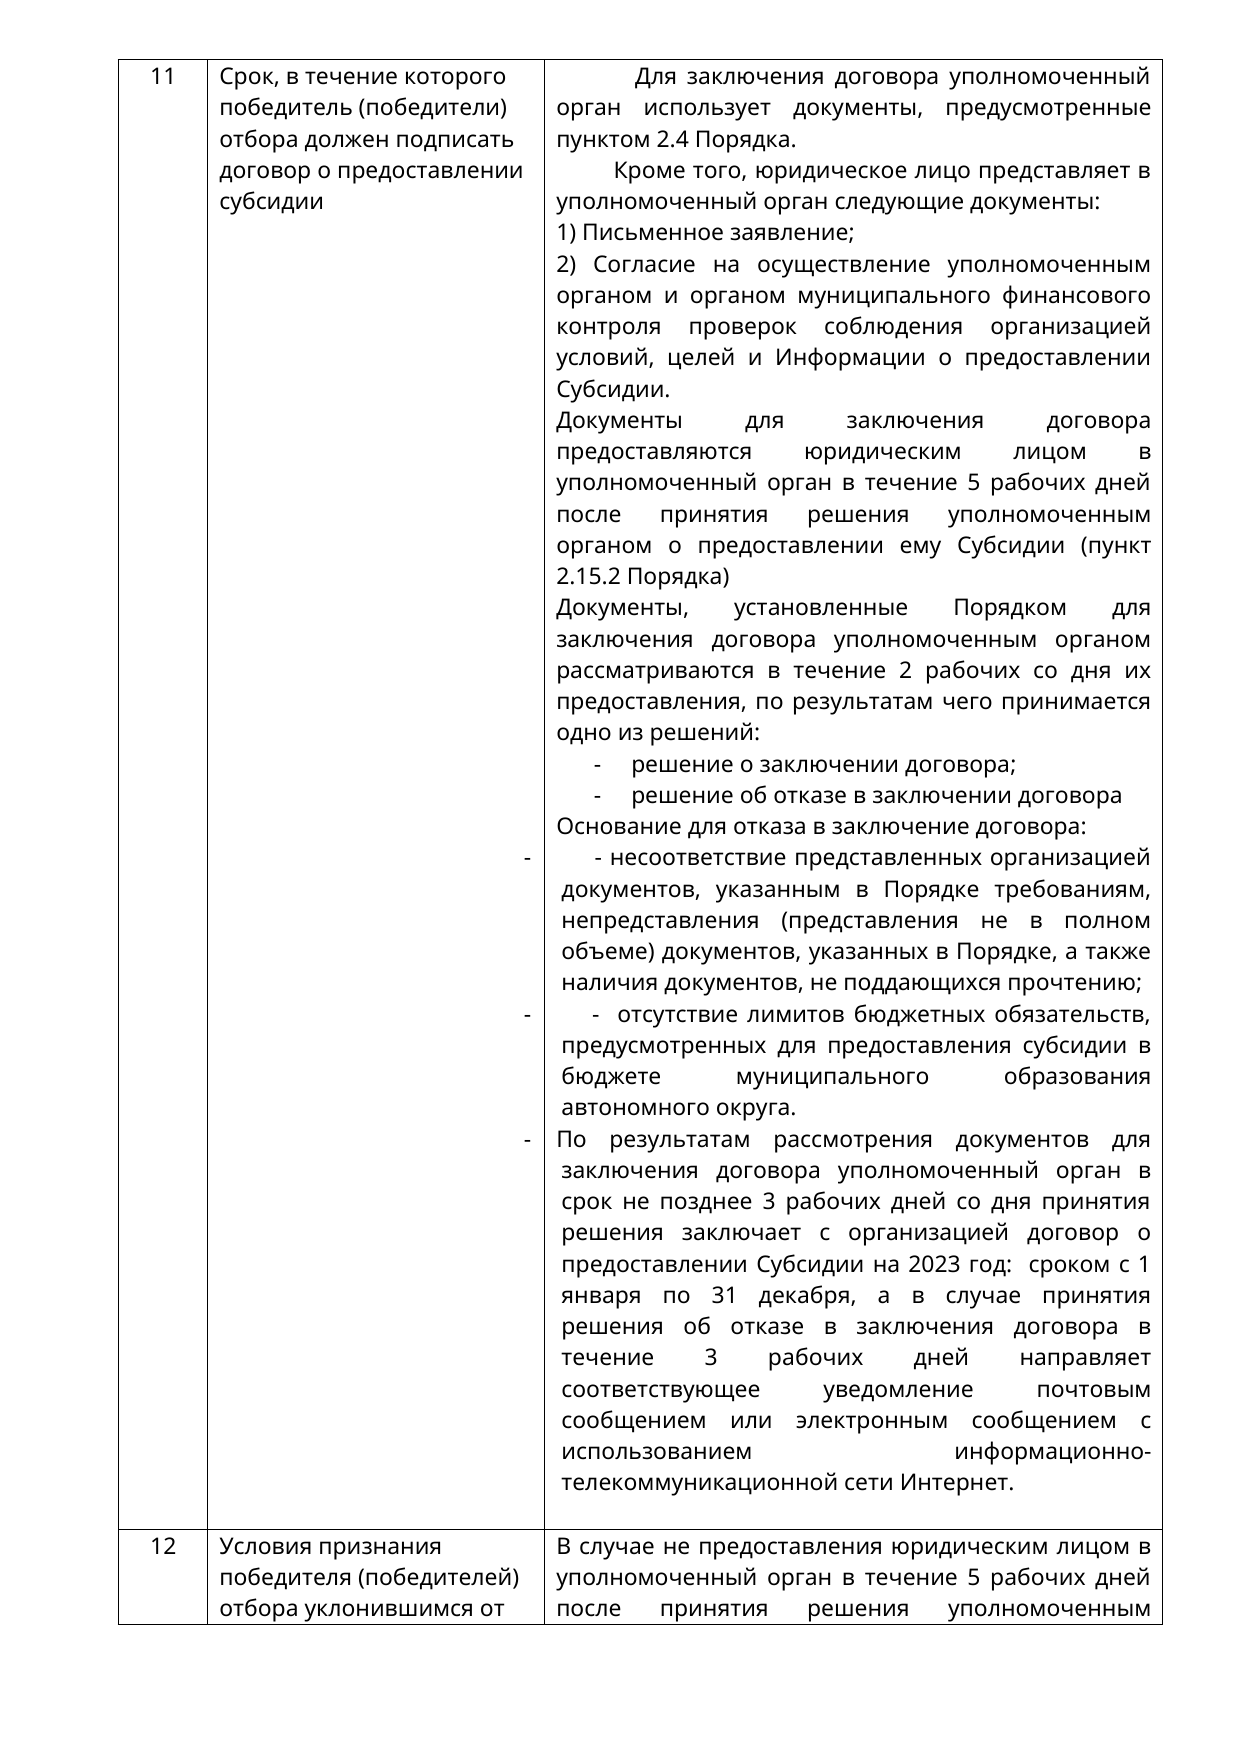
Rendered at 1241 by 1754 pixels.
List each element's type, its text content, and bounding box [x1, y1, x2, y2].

table_cell Срок, в течение которого победитель (победители) отбора должен подписать договор о предоставлении субсидии [208, 60, 544, 1529]
table_cell 11 [119, 60, 207, 1529]
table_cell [208, 1530, 544, 1624]
table_cell Для заключения договора уполномоченный орган использует документы, предусмотренные пунктом 2.4 Порядка. Кроме того, юридическое лицо представляет в уполномоченный орган следующие документы: 1) Письменное заявление; 2) Согласие на осуществление уполномоченным органом и органом муниципального финансового контроля проверок соблюдения организацией условий, целей и Информации о предоставлении Субсидии. Документы для заключения договора предоставляются юридическим лицом в уполномоченный орган в течение 5 рабочих дней после принятия решения уполномоченным органом о предоставлении ему Субсидии (пункт 2.15.2 Порядка) Документы, установленные Порядком для заключения договора уполномоченным органом рассматриваются в течение 2 рабочих со дня их предоставления, по результатам чего принимается одно из решений: решение о заключении договора; решение об отказе в заключении договора Основание для отказа в заключение договора: - несоответствие представленных организацией документов, указанным в Порядке требованиям, непредставления (представления не в полном объеме) документов, указанных в Порядке, а также наличия документов, не поддающихся прочтению; - отсутствие лимитов бюджетных обязательств, предусмотренных для предоставления субсидии в бюджете муниципального образования автономного округа. По результатам рассмотрения документов для заключения договора уполномоченный орган в срок не позднее 3 рабочих дней со дня принятия решения заключает с организацией договор о предоставлении Субсидии на 2023 год: сроком с 1 января по 31 декабря, а в случае принятия решения об отказе в заключения договора в течение 3 рабочих дней направляет соответствующее уведомление почтовым сообщением или электронным сообщением с использованием информационно-телекоммуникационной сети Интернет. [545, 60, 1162, 1529]
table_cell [545, 1530, 1162, 1624]
table_cell 12 [119, 1530, 207, 1624]
